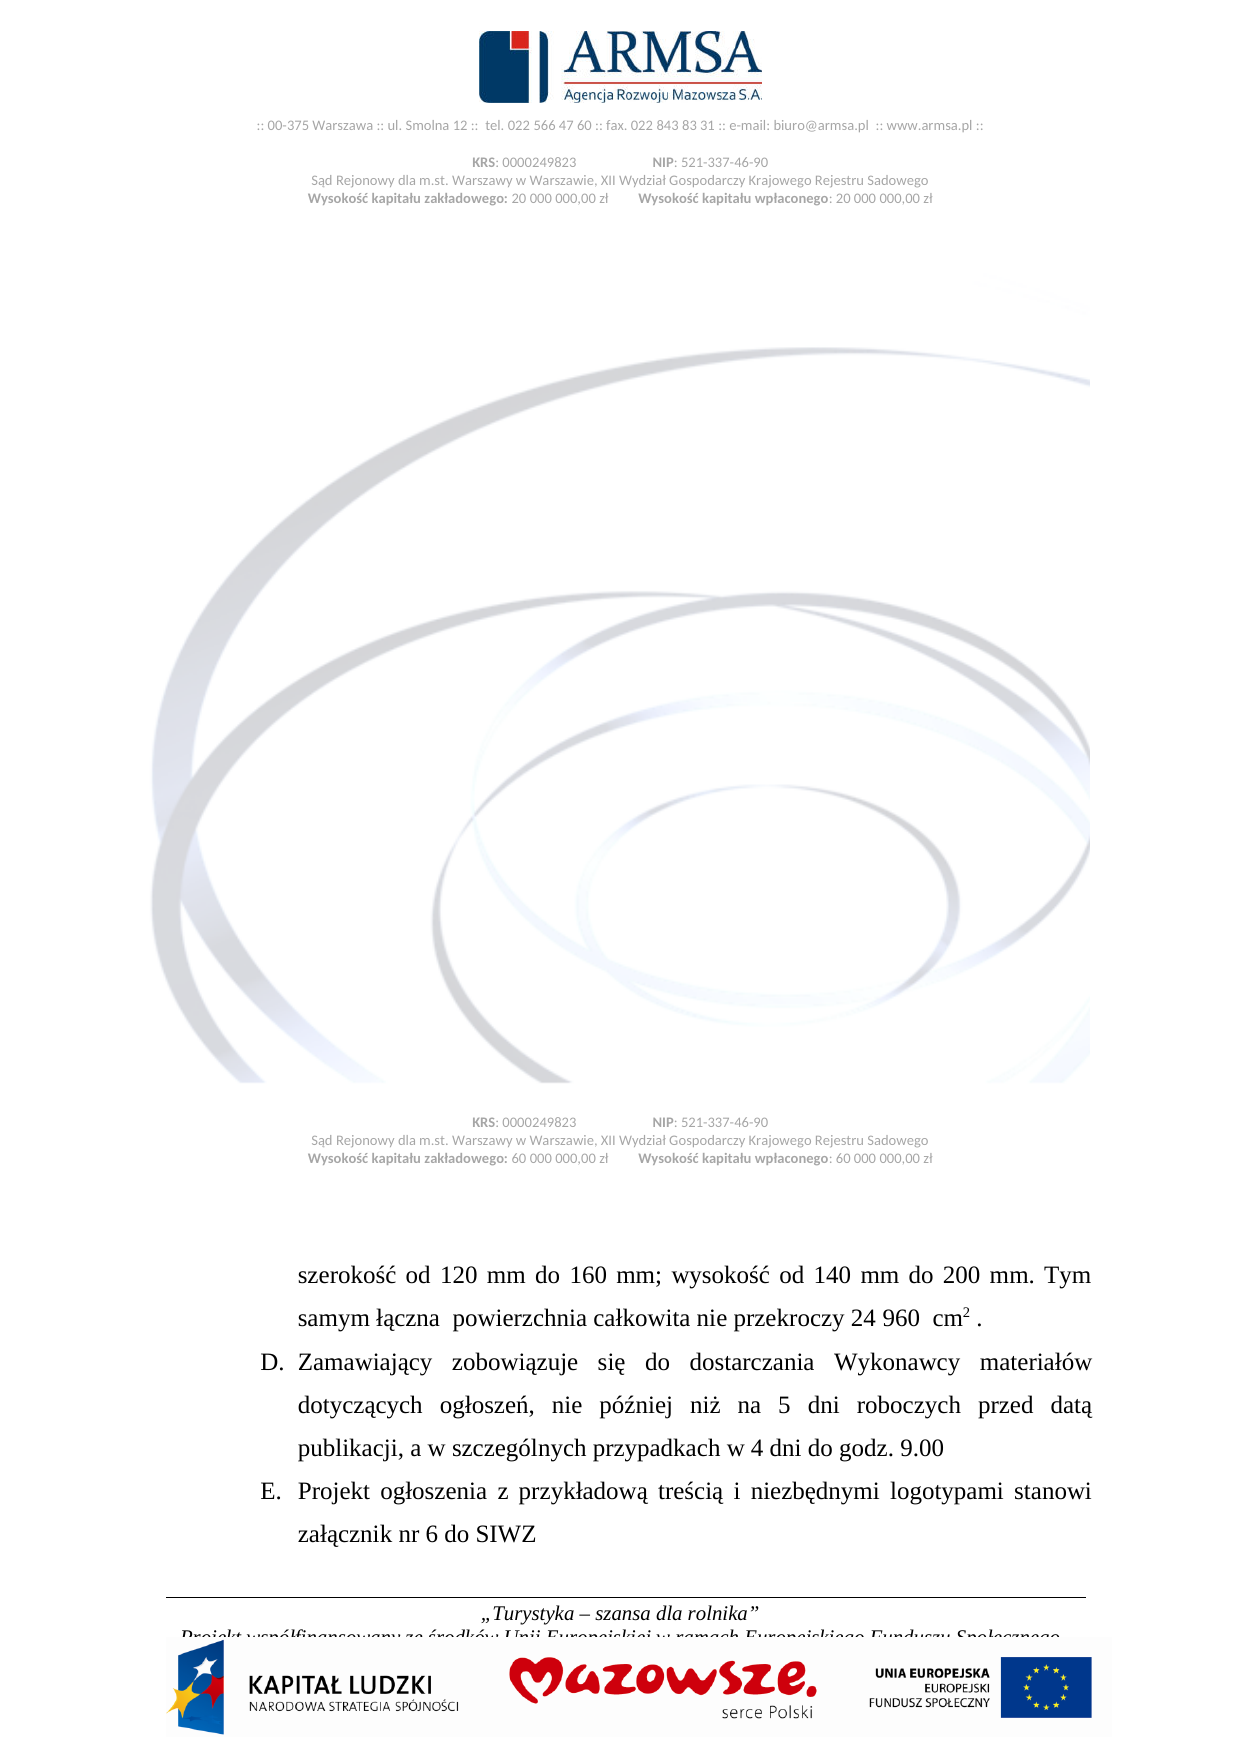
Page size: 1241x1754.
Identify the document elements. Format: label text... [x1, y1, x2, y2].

picture [166, 1637, 1112, 1737]
list Projekt ogłoszenia z przykładową treścią i niezbędnymi logotypami stanowi załącznik nr 6 do SIWZ [260, 1476, 1092, 1548]
picture [479, 31, 762, 103]
list Wymiar ogłoszenia zostanie określony każdorazowo przez Zamawiającego przed jego publikacją, z tym że będzie się mieścił w następujących granicach: szerokość od do ; wysokość od do . Tym samym łączna powierzchnia całkowita nie przekroczy 24 960 cm2 . [260, 1260, 1092, 1332]
list Zamawiający zobowiązuje się do dostarczania Wykonawcy materiałów dotyczących ogłoszeń, nie później niż na 5 dni roboczych przed datą publikacji, a w szczególnych przypadkach w 4 dni do godz. 9.00 [260, 1347, 1092, 1462]
